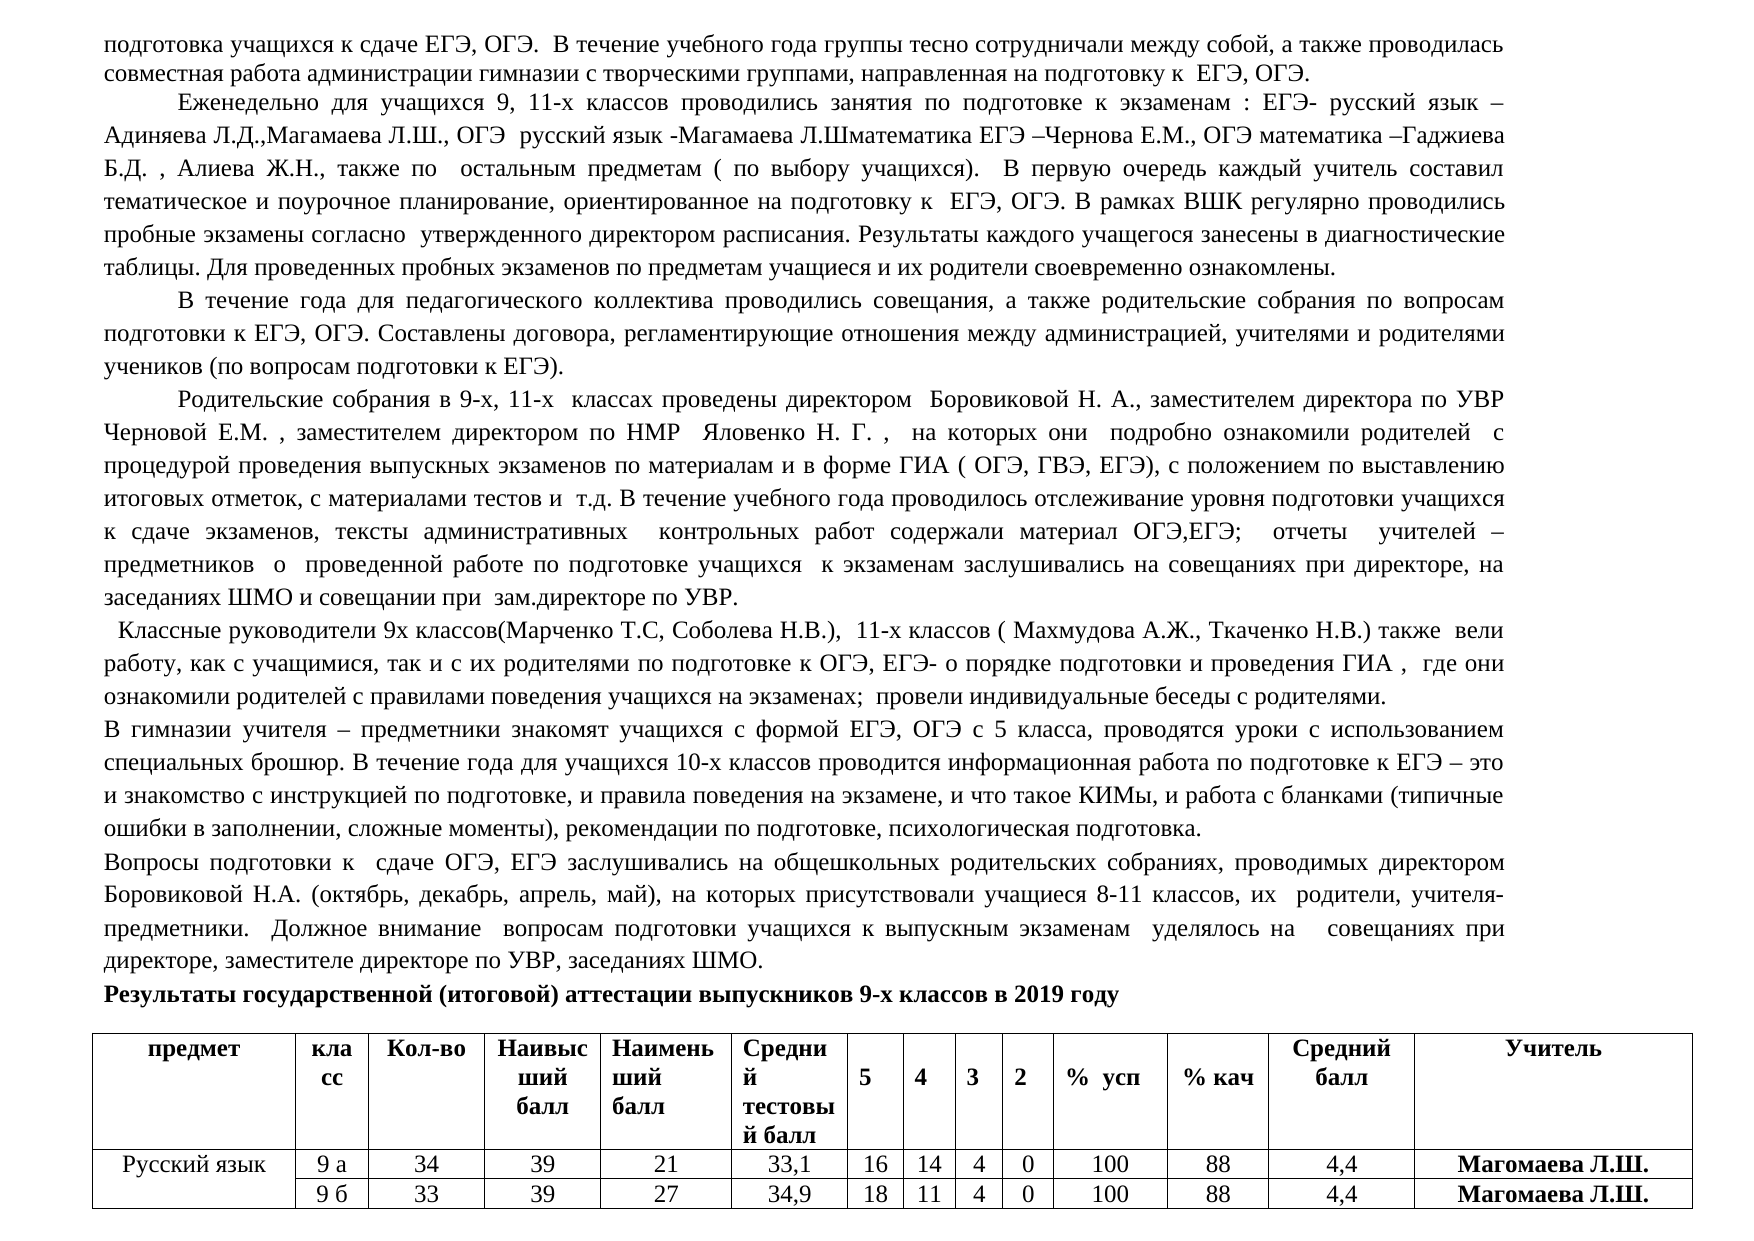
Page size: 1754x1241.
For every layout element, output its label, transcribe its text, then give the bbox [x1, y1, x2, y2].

table_header предмет [93, 1034, 295, 1148]
table_cell 88 [1168, 1150, 1268, 1178]
table_header Наименьший балл [601, 1034, 731, 1148]
text Еженедельно для учащихся 9, 11-х классов проводились занятия по подготовке к экзаменам : ЕГЭ- русский язык –Адиняева Л.Д.,Магамаева Л.Ш., ОГЭ русский язык -Магамаева Л.Шматематика ЕГЭ –Чернова Е.М., ОГЭ математика –Гаджиева Б.Д. , Алиева Ж.Н., также по остальным предметам ( по выбору учащихся). В первую очередь каждый учитель составил тематическое и поурочное планирование, ориентированное на подготовку к ЕГЭ, ОГЭ. В рамках ВШК регулярно проводились пробные экзамены согласно утвержденного директором расписания. Результаты каждого учащегося занесены в диагностические таблицы. Для проведенных пробных экзаменов по предметам учащиеся и их родители своевременно ознакомлены. [103, 87, 1506, 281]
table_cell 9 б [296, 1179, 368, 1208]
table_header 2 [1003, 1034, 1053, 1148]
table_cell 4 [956, 1179, 1002, 1208]
table_cell 0 [1003, 1179, 1053, 1208]
table_header Средний балл [1269, 1034, 1414, 1148]
table_header Учитель [1415, 1034, 1692, 1148]
table_cell 33,1 [732, 1150, 847, 1178]
text В гимназии учителя – предметники знакомят учащихся с формой ЕГЭ, ОГЭ с 5 класса, проводятся уроки с использованием специальных брошюр. В течение года для учащихся 10-х классов проводится информационная работа по подготовке к ЕГЭ – это и знакомство с инструкцией по подготовке, и правила поведения на экзамене, и что такое КИМы, и работа с бланками (типичные ошибки в заполнении, сложные моменты), рекомендации по подготовке, психологическая подготовка. [103, 714, 1506, 842]
table_header 3 [956, 1034, 1002, 1148]
table_cell 34 [369, 1150, 484, 1178]
table_header % усп [1054, 1034, 1167, 1148]
table_cell 88 [1168, 1179, 1268, 1208]
table_cell Русский язык [93, 1150, 295, 1208]
text Родительские собрания в 9-х, 11-х классах проведены директором Боровиковой Н. А., заместителем директора по УВР Черновой Е.М. , заместителем директором по НМР Яловенко Н. Г. , на которых они подробно ознакомили родителей с процедурой проведения выпускных экзаменов по материалам и в форме ГИА ( ОГЭ, ГВЭ, ЕГЭ), с положением по выставлению итоговых отметок, с материалами тестов и т.д. В течение учебного года проводилось отслеживание уровня подготовки учащихся к сдаче экзаменов, тексты административных контрольных работ содержали материал ОГЭ,ЕГЭ; отчеты учителей – предметников о проведенной работе по подготовке учащихся к экзаменам заслушивались на совещаниях при директоре, на заседаниях ШМО и совещании при зам.директоре по УВР. [103, 384, 1506, 611]
table_header Кол-во [369, 1034, 484, 1148]
table_cell 39 [485, 1150, 600, 1178]
table_header Наивысший балл [485, 1034, 600, 1148]
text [103, 29, 1506, 87]
table_cell 100 [1054, 1150, 1167, 1178]
table_cell 14 [904, 1150, 955, 1178]
table_header класс [296, 1034, 368, 1148]
table_cell 27 [601, 1179, 731, 1208]
table_cell 16 [848, 1150, 903, 1178]
text Классные руководители 9х классов(Марченко Т.С, Соболева Н.В.), 11-х классов ( Махмудова А.Ж., Ткаченко Н.В.) также вели работу, как с учащимися, так и с их родителями по подготовке к ОГЭ, ЕГЭ- о порядке подготовки и проведения ГИА , где они ознакомили родителей с правилами поведения учащихся на экзаменах; провели индивидуальные беседы с родителями. [103, 615, 1506, 710]
table_cell 21 [601, 1150, 731, 1178]
table_header 5 [848, 1034, 903, 1148]
table_cell 4 [956, 1150, 1002, 1178]
table_cell Магомаева Л.Ш. [1415, 1150, 1692, 1178]
table_header 4 [904, 1034, 955, 1148]
table_header Средний тестовый балл [732, 1034, 847, 1148]
text Вопросы подготовки к сдаче ОГЭ, ЕГЭ заслушивались на общешкольных родительских собраниях, проводимых директором Боровиковой Н.А. (октябрь, декабрь, апрель, май), на которых присутствовали учащиеся 8-11 классов, их родители, учителя- предметники. Должное внимание вопросам подготовки учащихся к выпускным экзаменам уделялось на совещаниях при директоре, заместителе директоре по УВР, заседаниях ШМО. [103, 847, 1506, 974]
table_cell 100 [1054, 1179, 1167, 1208]
table_cell 18 [848, 1179, 903, 1208]
table_header % кач [1168, 1034, 1268, 1148]
table_cell 39 [485, 1179, 600, 1208]
table_cell 4,4 [1269, 1150, 1414, 1178]
table_cell 4,4 [1269, 1179, 1414, 1208]
table_cell Магомаева Л.Ш. [1415, 1179, 1692, 1208]
table_cell 34,9 [732, 1179, 847, 1208]
text В течение года для педагогического коллектива проводились совещания, а также родительские собрания по вопросам подготовки к ЕГЭ, ОГЭ. Составлены договора, регламентирующие отношения между администрацией, учителями и родителями учеников (по вопросам подготовки к ЕГЭ). [103, 285, 1506, 380]
table_cell 33 [369, 1179, 484, 1208]
table_cell 9 а [296, 1150, 368, 1178]
table_cell 0 [1003, 1150, 1053, 1178]
table_cell 11 [904, 1179, 955, 1208]
text Результаты государственной (итоговой) аттестации выпускников 9-х классов в 2019 году [103, 979, 1506, 1007]
